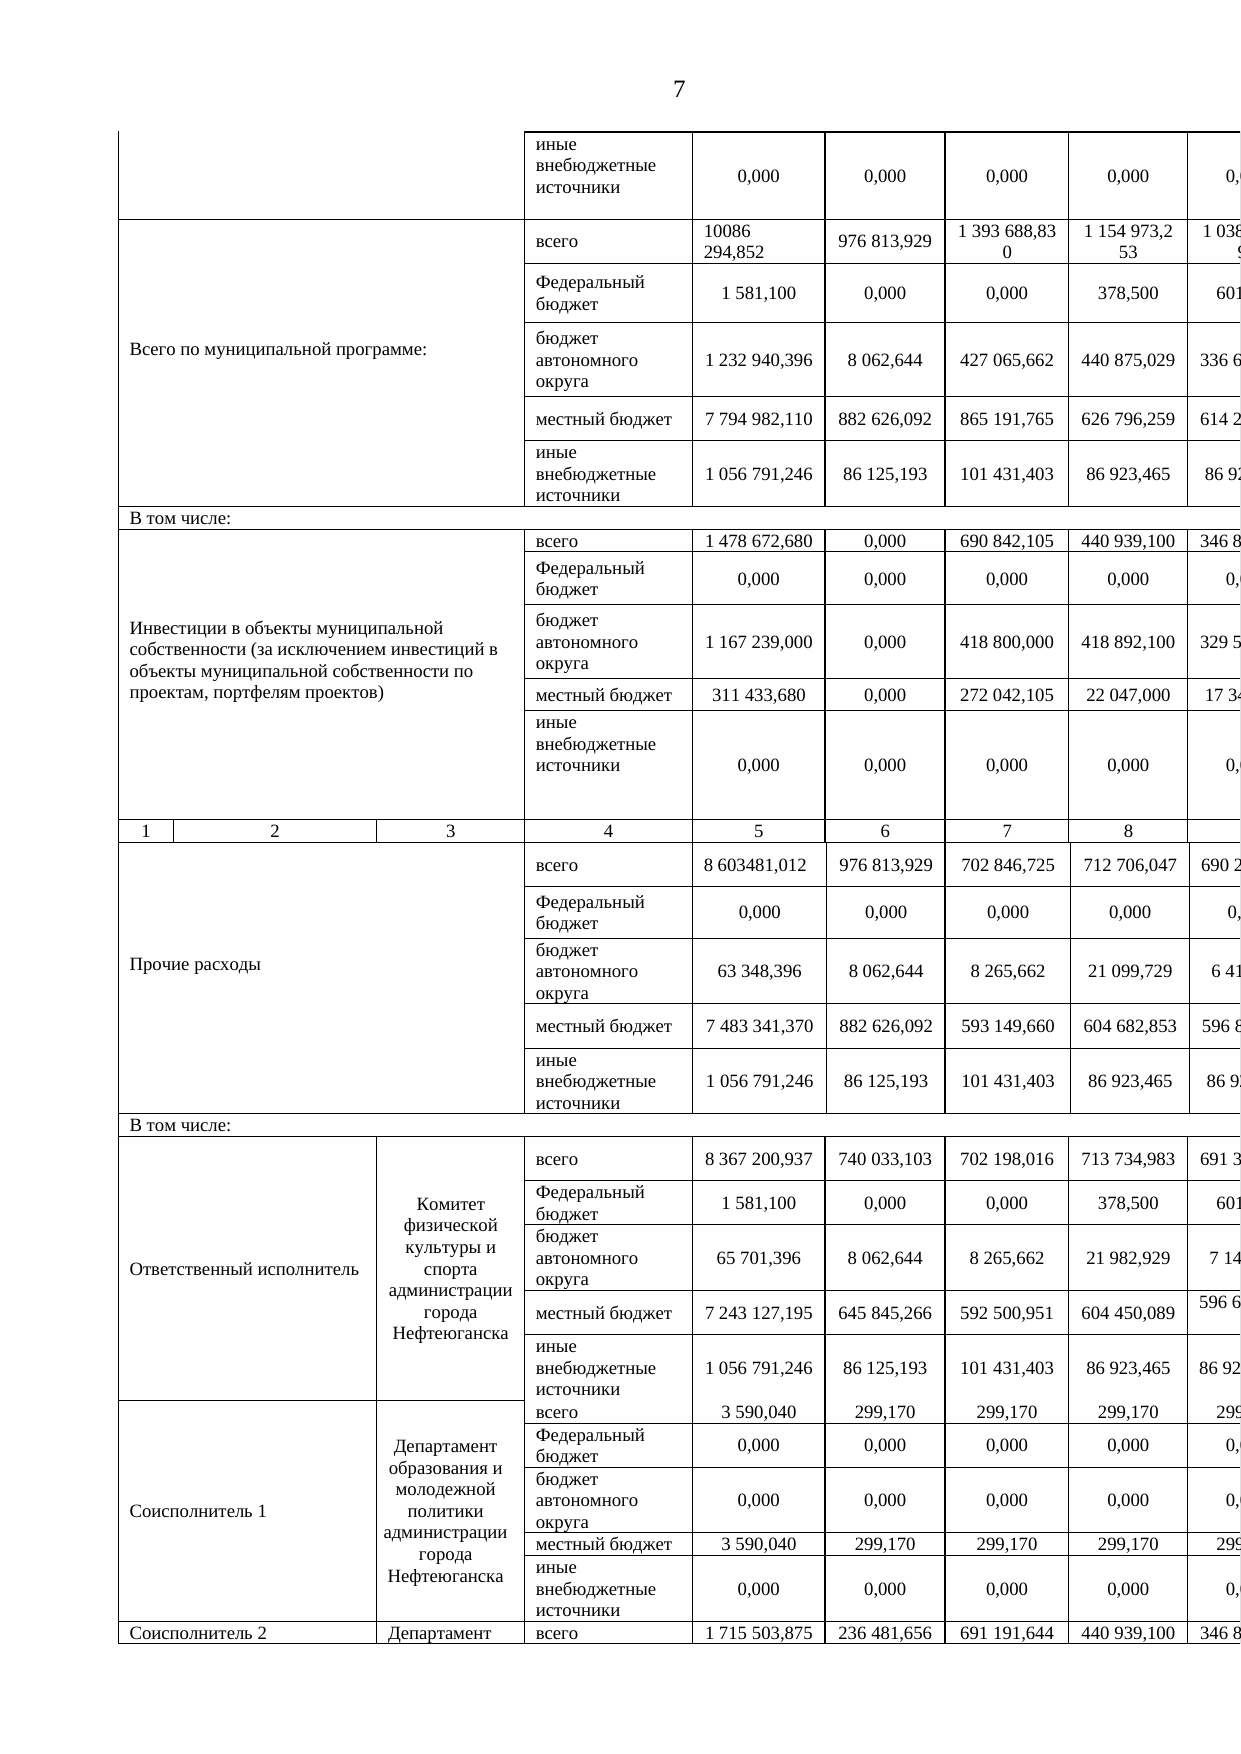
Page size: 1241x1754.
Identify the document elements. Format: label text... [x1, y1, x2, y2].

table_cell 329 546,900 [1188, 605, 1240, 677]
table_cell Федеральный бюджет [525, 887, 692, 938]
table_cell 1 478 672,680 [693, 530, 824, 551]
table_cell 86 923,465 [1188, 441, 1240, 506]
table_cell 8 265,662 [946, 939, 1070, 1003]
table_cell всего [525, 843, 692, 886]
table_cell 440 939,100 [1069, 530, 1187, 551]
table_cell 86 923,465 [1188, 1335, 1240, 1400]
table_cell 0,000 [1069, 1424, 1187, 1467]
table_cell 1 715 503,875 [693, 1622, 824, 1643]
table_cell 0,000 [946, 1556, 1068, 1621]
table_cell 0,000 [693, 887, 826, 938]
table_cell 0,000 [826, 605, 944, 677]
table_cell местный бюджет [525, 1533, 692, 1555]
table_cell 702 846,725 [946, 843, 1070, 886]
table_cell 1 038 499,594 [1188, 220, 1240, 263]
table_cell 440 939,100 [1069, 1622, 1187, 1643]
table_cell 7 243 127,195 [693, 1291, 824, 1334]
table_cell 65 701,396 [693, 1225, 824, 1290]
table_cell Федеральный бюджет [525, 1424, 692, 1467]
table_cell 2 [174, 820, 376, 842]
table_cell 1 232 940,396 [693, 323, 824, 396]
table_cell 593 149,660 [946, 1004, 1070, 1047]
table_cell 601,300 [1188, 1181, 1240, 1224]
table_cell 691 308,949 [1188, 1137, 1240, 1180]
table_cell 0,000 [693, 1556, 824, 1621]
table_cell 0,000 [826, 711, 944, 819]
table_cell 0,000 [946, 711, 1068, 819]
table_cell 601,300 [1188, 264, 1240, 322]
table_cell 418 892,100 [1069, 605, 1187, 677]
table_cell 0,000 [1188, 711, 1240, 819]
table_cell всего [525, 530, 692, 551]
table_cell 101 431,403 [946, 1049, 1070, 1113]
table_cell Департамент образования и молодежной политики администрации города Нефтеюганска [377, 1401, 524, 1621]
table_cell 427 065,662 [946, 323, 1068, 396]
table_cell местный бюджет [525, 1004, 692, 1047]
table_cell 440 875,029 [1069, 323, 1187, 396]
table_cell 63 348,396 [693, 939, 826, 1003]
table_cell 691 191,644 [946, 1622, 1068, 1643]
table_cell 626 796,259 [1069, 397, 1187, 440]
table_cell 0,000 [693, 552, 824, 604]
table_cell 1 056 791,246 [693, 441, 824, 506]
table_cell 596 635,955 [1188, 1291, 1240, 1334]
table_cell 1 581,100 [693, 264, 824, 322]
table_cell бюджет автономного округа [525, 939, 692, 1003]
table_cell иные внебюджетные источники [525, 1556, 692, 1621]
table_cell 5 [693, 820, 824, 842]
table_cell В том числе: [119, 1114, 1240, 1136]
table_cell 1 154 973,253 [1069, 220, 1187, 263]
table_cell 8 062,644 [826, 1225, 944, 1290]
table_cell местный бюджет [525, 679, 692, 710]
table_cell 0,000 [827, 887, 944, 938]
table_cell 0,000 [946, 264, 1068, 322]
table_cell Федеральный бюджет [525, 1181, 692, 1224]
table_cell 21 099,729 [1071, 939, 1189, 1003]
table_cell 299,170 [1069, 1533, 1187, 1555]
table_cell 3 590,040 [693, 1400, 824, 1422]
table_cell 22 047,000 [1069, 679, 1187, 710]
table_cell 7 [946, 820, 1068, 842]
table_cell Федеральный бюджет [525, 264, 692, 322]
table_cell 21 982,929 [1069, 1225, 1187, 1290]
table_cell Соисполнитель 1 [119, 1401, 376, 1621]
table_cell 713 734,983 [1069, 1137, 1187, 1180]
table_cell 9 [1188, 820, 1240, 842]
table_cell 882 626,092 [827, 1004, 944, 1047]
table_cell 0,000 [946, 887, 1070, 938]
table_cell 645 845,266 [826, 1291, 944, 1334]
table_cell 86 923,465 [1069, 1335, 1187, 1400]
table_cell 299,170 [1188, 1400, 1240, 1422]
table_cell 604 450,089 [1069, 1291, 1187, 1334]
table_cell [377, 1622, 524, 1643]
table_cell 3 [377, 820, 524, 842]
table_cell 0,000 [1188, 1468, 1240, 1532]
table_cell 378,500 [1069, 1181, 1187, 1224]
table_cell 0,000 [826, 530, 944, 551]
table_cell 1 581,100 [693, 1181, 824, 1224]
table_cell 0,000 [826, 552, 944, 604]
table_cell 299,170 [1188, 1533, 1240, 1555]
table_cell Всего по муниципальной программе: [119, 220, 524, 506]
table_cell 272 042,105 [946, 679, 1068, 710]
table_cell 865 191,765 [946, 397, 1068, 440]
table_cell 8 062,644 [827, 939, 944, 1003]
table_cell всего [525, 1137, 692, 1180]
table_cell иные внебюджетные источники [525, 1049, 692, 1113]
table_cell 0,000 [1190, 887, 1240, 938]
table_cell 6 413,329 [1190, 939, 1240, 1003]
table_cell 0,000 [826, 133, 944, 219]
table_cell 0,000 [1069, 711, 1187, 819]
table_cell 10086 294,852 [693, 220, 824, 263]
table_cell 299,170 [946, 1533, 1068, 1555]
table_cell 596 864,798 [1190, 1004, 1240, 1047]
table_cell 86 923,465 [1190, 1049, 1240, 1113]
table_cell 1 056 791,246 [693, 1335, 824, 1400]
table_cell всего [525, 220, 692, 263]
table_cell Инвестиции в объекты муниципальной собственности (за исключением инвестиций в объекты муниципальной собственности по проектам, портфелям проектов) [119, 530, 524, 819]
table_cell Федеральный бюджет [525, 552, 692, 604]
table_cell 7 148,229 [1188, 1225, 1240, 1290]
table_cell 690 842,105 [946, 530, 1068, 551]
table_cell 6 [826, 820, 944, 842]
table_cell Соисполнитель 2 [119, 1622, 376, 1643]
table_cell 299,170 [826, 1400, 944, 1422]
table_cell 17 344,575 [1188, 679, 1240, 710]
table_cell 8 [1069, 820, 1187, 842]
table_cell местный бюджет [525, 1291, 692, 1334]
table_cell 740 033,103 [826, 1137, 944, 1180]
table_cell 86 125,193 [826, 1335, 944, 1400]
table_cell всего [525, 1400, 692, 1422]
table_cell 3 590,040 [693, 1533, 824, 1555]
table_cell 336 695,129 [1188, 323, 1240, 396]
table_cell Комитет физической культуры и спорта администрации города Нефтеюганска [377, 1137, 524, 1400]
table_cell 0,000 [1188, 552, 1240, 604]
table_cell 702 198,016 [946, 1137, 1068, 1180]
table_cell 346 891,475 [1188, 1622, 1240, 1643]
table_cell 86 923,465 [1069, 441, 1187, 506]
table_cell 8 603481,012 [693, 843, 826, 886]
table_cell 0,000 [826, 1468, 944, 1532]
table_cell 4 [525, 820, 692, 842]
table_cell 592 500,951 [946, 1291, 1068, 1334]
table_cell 8 367 200,937 [693, 1137, 824, 1180]
table_cell 86 923,465 [1071, 1049, 1189, 1113]
table_cell 0,000 [1069, 552, 1187, 604]
table_cell 0,000 [946, 1181, 1068, 1224]
table_cell 86 125,193 [827, 1049, 944, 1113]
table_cell 311 433,680 [693, 679, 824, 710]
table_cell 0,000 [1188, 1424, 1240, 1467]
table_cell 1 167 239,000 [693, 605, 824, 677]
table_cell 0,000 [1188, 133, 1240, 219]
table_cell 1 056 791,246 [693, 1049, 826, 1113]
table_cell 0,000 [1188, 1556, 1240, 1621]
table_cell 86 125,193 [826, 441, 944, 506]
table_cell бюджет автономного округа [525, 605, 692, 677]
table_cell 976 813,929 [827, 843, 944, 886]
table_cell 0,000 [1069, 1556, 1187, 1621]
table_cell 0,000 [826, 1556, 944, 1621]
table_cell 0,000 [1069, 133, 1187, 219]
table_cell 0,000 [693, 1424, 824, 1467]
table_cell 0,000 [826, 264, 944, 322]
table_cell бюджет автономного округа [525, 323, 692, 396]
table_cell 604 682,853 [1071, 1004, 1189, 1047]
table_cell 8 062,644 [826, 323, 944, 396]
table_cell 236 481,656 [826, 1622, 944, 1643]
table_cell 101 431,403 [946, 1335, 1068, 1400]
table_cell 0,000 [1071, 887, 1189, 938]
table_cell 1 [119, 820, 173, 842]
table_cell 346 891,475 [1188, 530, 1240, 551]
table_cell 8 265,662 [946, 1225, 1068, 1290]
table_cell 0,000 [826, 1424, 944, 1467]
table_cell иные внебюджетные источники [525, 711, 692, 819]
table_cell 101 431,403 [946, 441, 1068, 506]
table_cell 882 626,092 [826, 397, 944, 440]
table_cell 299,170 [946, 1400, 1068, 1422]
table_cell Ответственный исполнитель [119, 1137, 376, 1400]
table_cell 976 813,929 [826, 220, 944, 263]
table_cell 0,000 [693, 133, 824, 219]
table_cell 299,170 [826, 1533, 944, 1555]
table_cell 1 393 688,830 [946, 220, 1068, 263]
table_cell иные внебюджетные источники [525, 441, 692, 506]
table_cell всего [525, 1622, 692, 1643]
table_cell 0,000 [1069, 1468, 1187, 1532]
table_cell 0,000 [693, 711, 824, 819]
table_cell 378,500 [1069, 264, 1187, 322]
table_cell Прочие расходы [119, 843, 524, 1113]
table_cell 0,000 [946, 133, 1068, 219]
table_cell 0,000 [693, 1468, 824, 1532]
table_cell 418 800,000 [946, 605, 1068, 677]
table_cell местный бюджет [525, 397, 692, 440]
table_cell 690 201,592 [1190, 843, 1240, 886]
table_cell иные внебюджетные источники [525, 133, 692, 219]
table_cell иные внебюджетные источники [525, 1335, 692, 1400]
table_cell 7 483 341,370 [693, 1004, 826, 1047]
table_cell 0,000 [826, 679, 944, 710]
table_cell 299,170 [1069, 1400, 1187, 1422]
table_cell В том числе: [119, 507, 1240, 528]
table_cell 0,000 [826, 1181, 944, 1224]
table_cell бюджет автономного округа [525, 1468, 692, 1532]
table_cell 7 794 982,110 [693, 397, 824, 440]
table_cell 712 706,047 [1071, 843, 1189, 886]
table_cell 614 279,700 [1188, 397, 1240, 440]
table_cell бюджет автономного округа [525, 1225, 692, 1290]
table_cell 0,000 [946, 1468, 1068, 1532]
table_cell 0,000 [946, 1424, 1068, 1467]
table_cell 0,000 [946, 552, 1068, 604]
